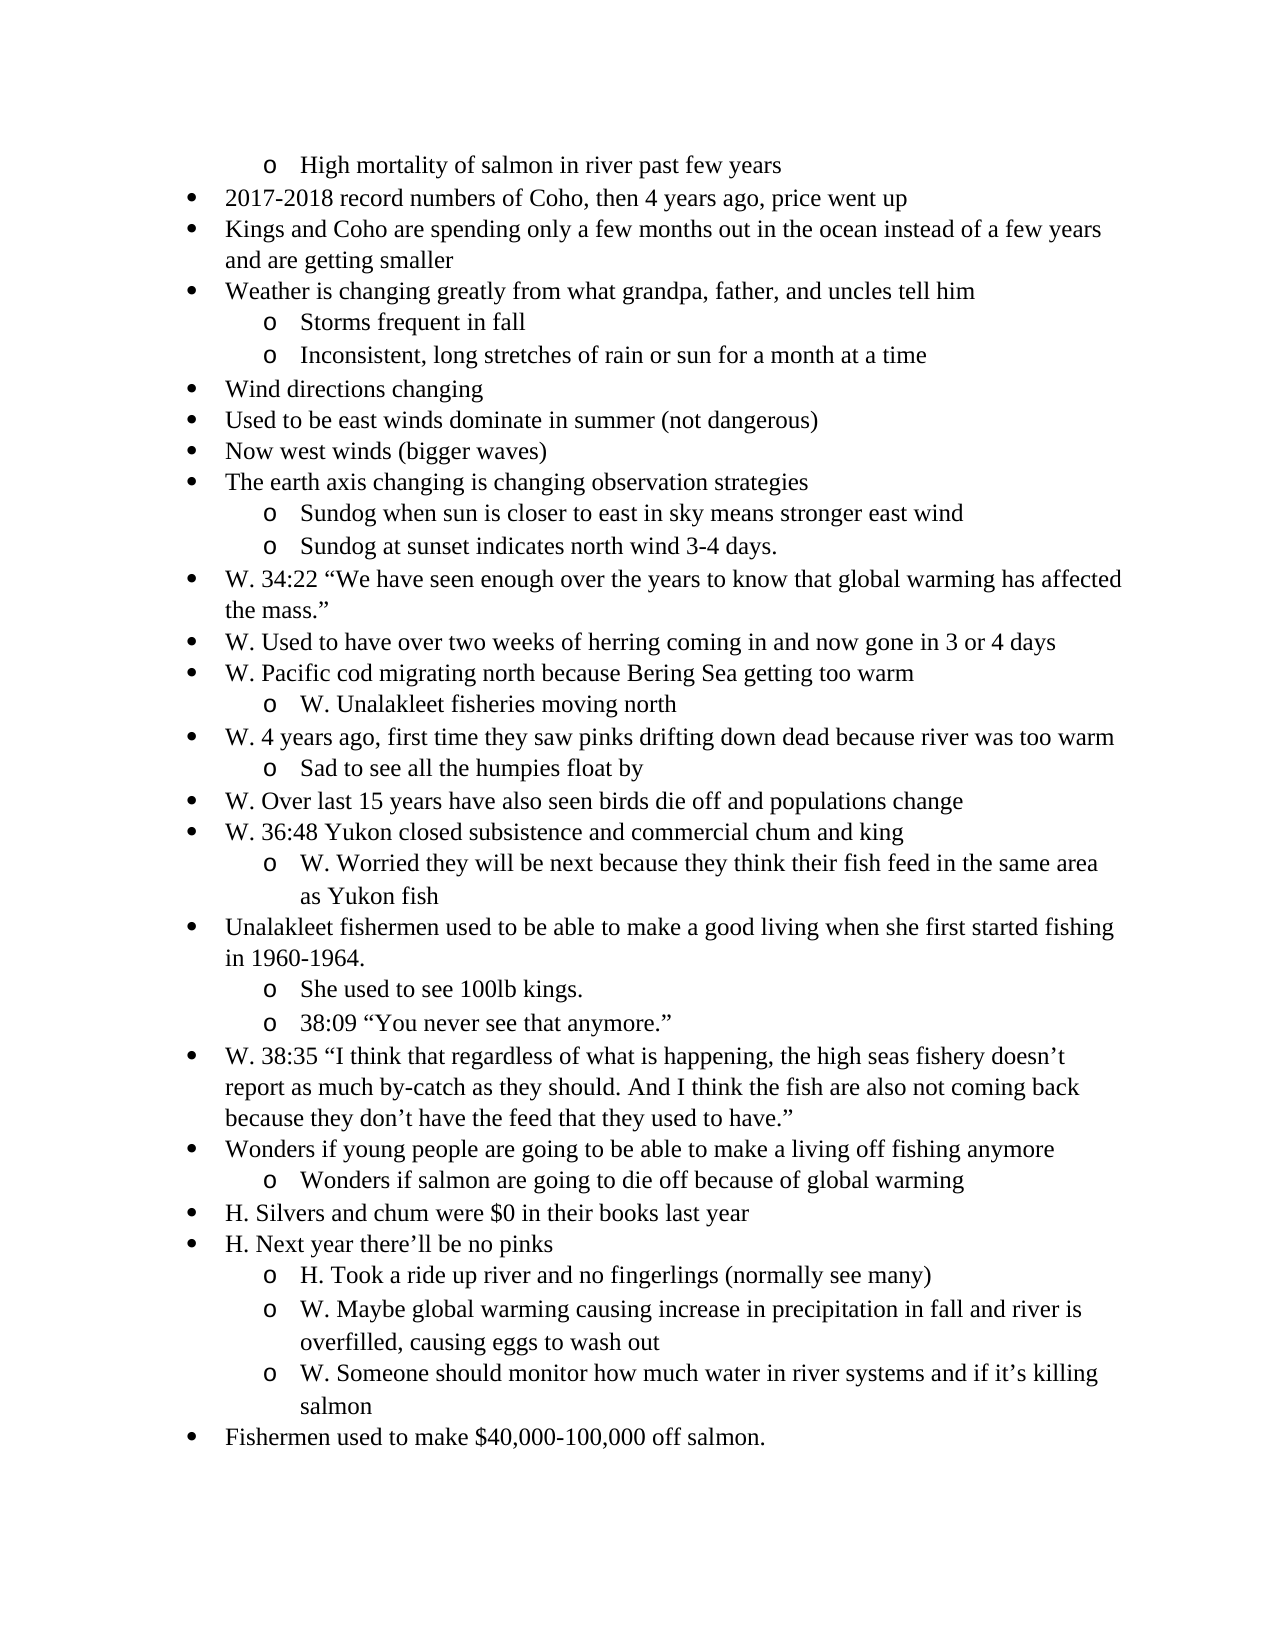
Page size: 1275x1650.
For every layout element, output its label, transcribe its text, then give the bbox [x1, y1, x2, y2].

list The earth axis changing is changing observation strategies [187, 467, 1125, 496]
list Wonders if salmon are going to die off because of global warming [262, 1165, 1125, 1196]
list High mortality of salmon in river past few years [262, 150, 1125, 181]
list 2017-2018 record numbers of Coho, then 4 years ago, price went up [187, 183, 1125, 212]
list W. Maybe global warming causing increase in precipitation in fall and river is overfilled, causing eggs to wash out [262, 1294, 1125, 1356]
list Wonders if young people are going to be able to make a living off fishing anymore [187, 1134, 1125, 1163]
list W. Someone should monitor how much water in river systems and if it’s killing salmon [262, 1358, 1125, 1420]
list H. Next year there’ll be no pinks [187, 1229, 1125, 1258]
list W. Used to have over two weeks of herring coming in and now gone in 3 or 4 days [187, 627, 1125, 655]
list W. 36:48 Yukon closed subsistence and commercial chum and king [187, 817, 1125, 846]
list H. Took a ride up river and no fingerlings (normally see many) [262, 1260, 1125, 1291]
list Sundog at sunset indicates north wind 3-4 days. [262, 531, 1125, 562]
list W. 38:35 “I think that regardless of what is happening, the high seas fishery doesn’t report as much by-catch as they should. And I think the fish are also not coming back because they don’t have the feed that they used to have.” [187, 1041, 1125, 1132]
list Unalakleet fishermen used to be able to make a good living when she first started fishing in 1960-1964. [187, 912, 1125, 972]
list W. Over last 15 years have also seen birds die off and populations change [187, 786, 1125, 815]
list Kings and Coho are spending only a few months out in the ocean instead of a few years and are getting smaller [187, 214, 1125, 274]
list Storms frequent in fall [262, 307, 1125, 338]
list 38:09 “You never see that anymore.” [262, 1008, 1125, 1038]
list Inconsistent, long stretches of rain or sun for a month at a time [262, 341, 1125, 371]
list Fishermen used to make $40,000-100,000 off salmon. [187, 1422, 1125, 1451]
list She used to see 100lb kings. [262, 974, 1125, 1005]
list Wind directions changing [187, 374, 1125, 403]
list W. Worried they will be next because they think their fish feed in the same area as Yukon fish [262, 848, 1125, 910]
list H. Silvers and chum were $0 in their books last year [187, 1198, 1125, 1227]
list Weather is changing greatly from what grandpa, father, and uncles tell him [187, 276, 1125, 305]
list Used to be east winds dominate in summer (not dangerous) [187, 405, 1125, 434]
list W. Pacific cod migrating north because Bering Sea getting too warm [187, 658, 1125, 686]
list W. Unalakleet fisheries moving north [262, 689, 1125, 719]
list Sundog when sun is closer to east in sky means stronger east wind [262, 498, 1125, 529]
list W. 34:22 “We have seen enough over the years to know that global warming has affected the mass.” [187, 564, 1125, 624]
list Now west winds (bigger waves) [187, 436, 1125, 465]
list Sad to see all the humpies float by [262, 753, 1125, 784]
list W. 4 years ago, first time they saw pinks drifting down dead because river was too warm [187, 722, 1125, 751]
